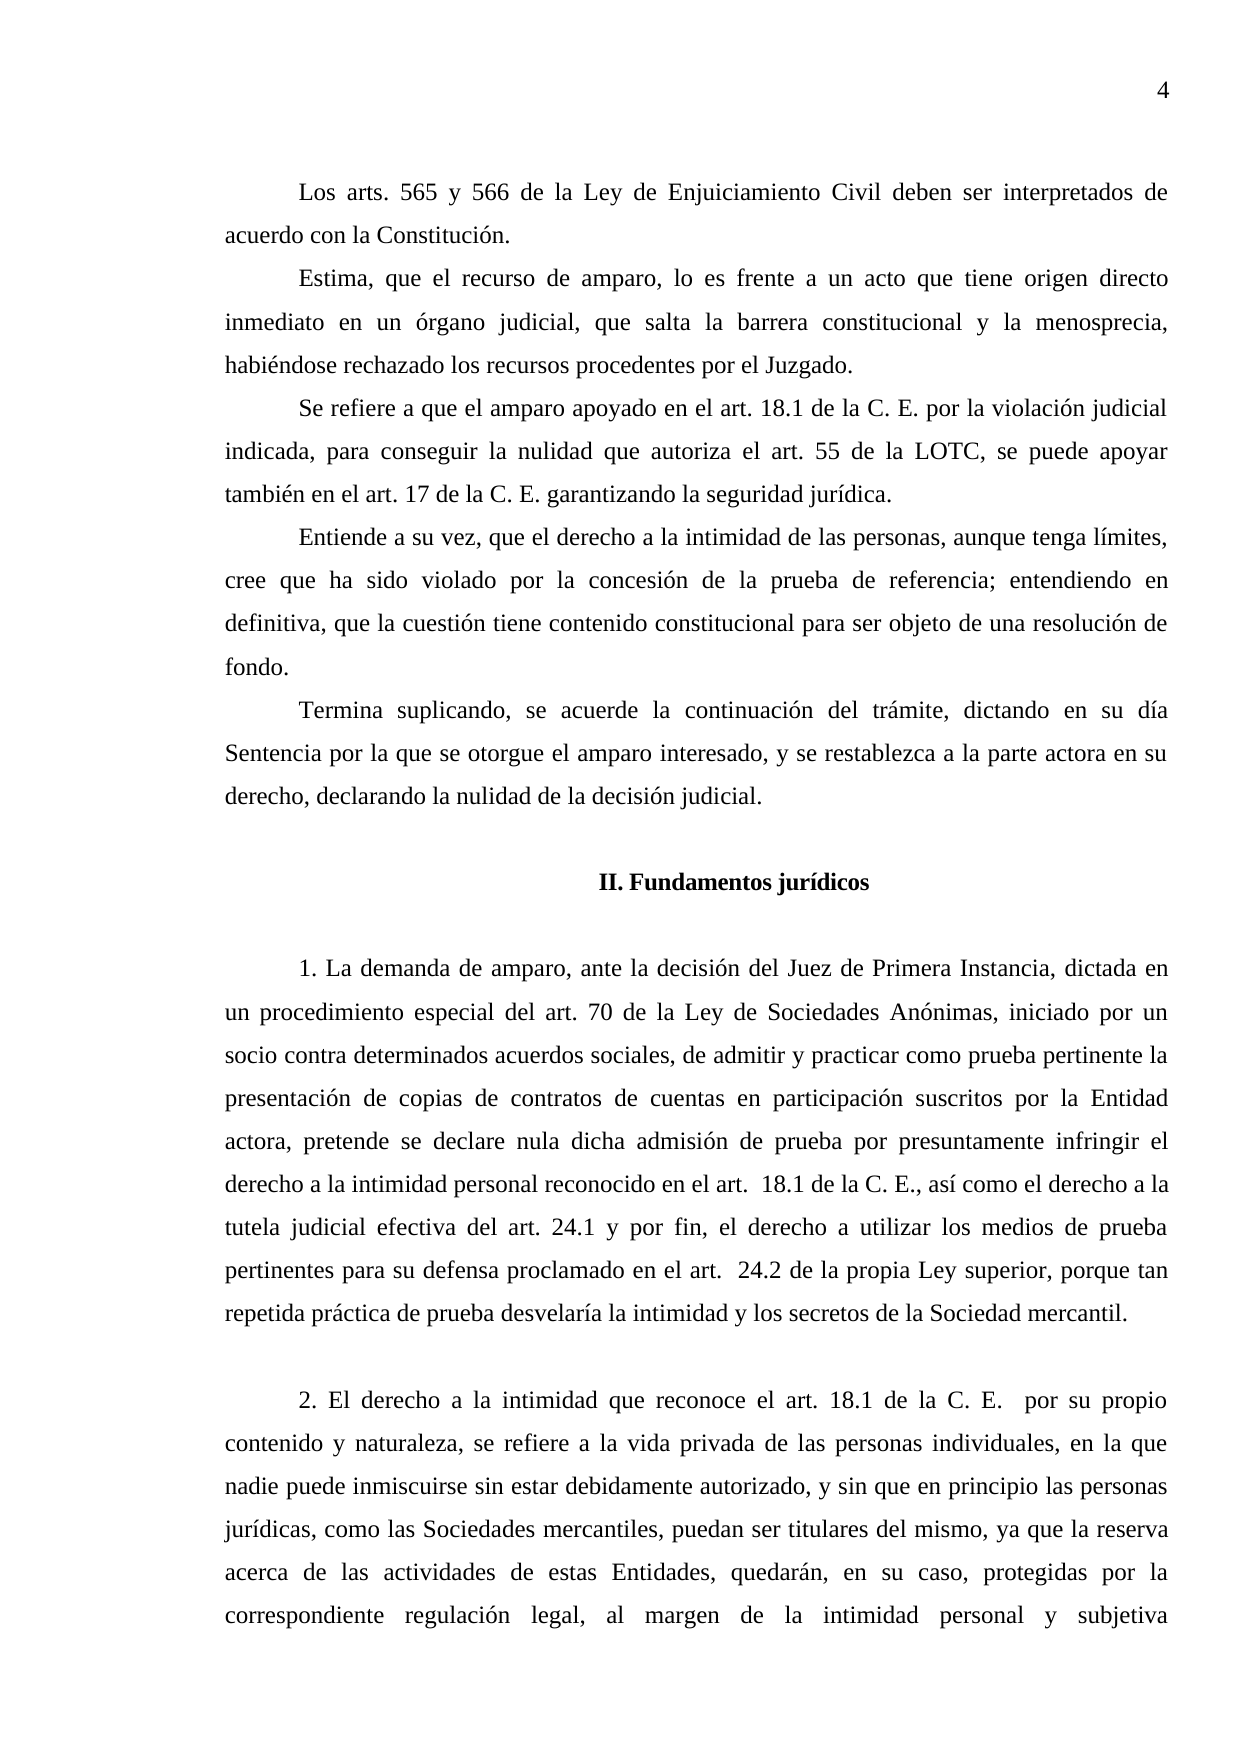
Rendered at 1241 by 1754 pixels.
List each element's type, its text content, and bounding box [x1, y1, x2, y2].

text Estima, que el recurso de amparo, lo es frente a un acto que tiene origen directo inmediato en un órgano judicial, que salta la barrera constitucional y la menosprecia, habiéndose rechazado los recursos procedentes por el Juzgado. [224, 263, 1169, 378]
text 1. La demanda de amparo, ante la decisión del Juez de Primera Instancia, dictada en un procedimiento especial del art. 70 de la Ley de Sociedades Anónimas, iniciado por un socio contra determinados acuerdos sociales, de admitir y practicar como prueba pertinente la presentación de copias de contratos de cuentas en participación suscritos por la Entidad actora, pretende se declare nula dicha admisión de prueba por presuntamente infringir el derecho a la intimidad personal reconocido en el art. 18.1 de la C. E., así como el derecho a la tutela judicial efectiva del art. 24.1 y por fin, el derecho a utilizar los medios de prueba pertinentes para su defensa proclamado en el art. 24.2 de la propia Ley superior, porque tan repetida práctica de prueba desvelaría la intimidad y los secretos de la Sociedad mercantil. [224, 953, 1169, 1327]
text Los arts. 565 y 566 de la Ley de Enjuiciamiento Civil deben ser interpretados de acuerdo con la Constitución. [224, 177, 1169, 249]
text Se refiere a que el amparo apoyado en el art. 18.1 de la C. E. por la violación judicial indicada, para conseguir la nulidad que autoriza el art. 55 de la LOTC, se puede apoyar también en el art. 17 de la C. E. garantizando la seguridad jurídica. [224, 393, 1169, 508]
subtitle II. Fundamentos jurídicos [224, 867, 1169, 896]
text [224, 1385, 1169, 1629]
text Entiende a su vez, que el derecho a la intimidad de las personas, aunque tenga límites, cree que ha sido violado por la concesión de la prueba de referencia; entendiendo en definitiva, que la cuestión tiene contenido constitucional para ser objeto de una resolución de fondo. [224, 522, 1169, 680]
text Termina suplicando, se acuerde la continuación del trámite, dictando en su día Sentencia por la que se otorgue el amparo interesado, y se restablezca a la parte actora en su derecho, declarando la nulidad de la decisión judicial. [224, 695, 1169, 810]
